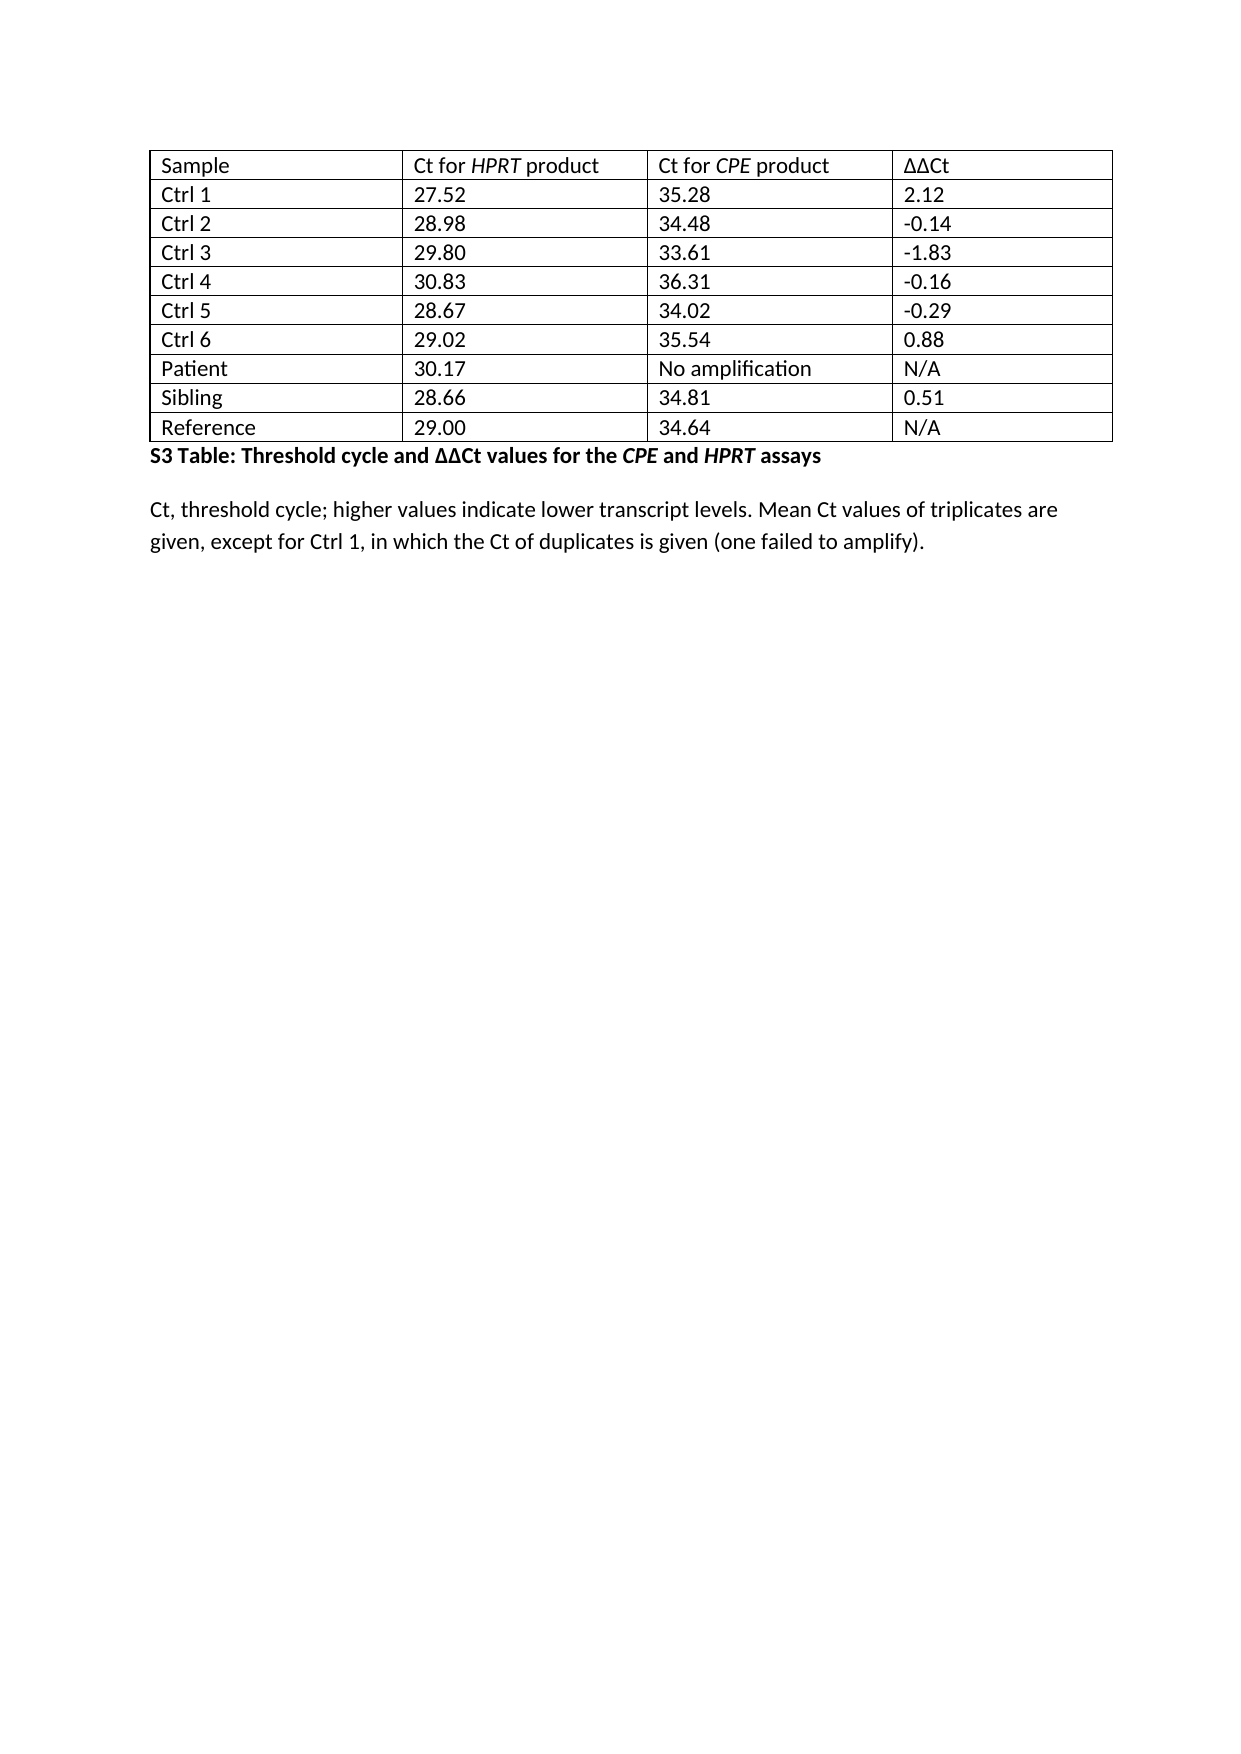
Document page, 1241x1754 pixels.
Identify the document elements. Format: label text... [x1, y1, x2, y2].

table_cell Ctrl 5 [151, 296, 402, 324]
table_cell 0.51 [893, 384, 1112, 412]
table_cell -0.16 [893, 267, 1112, 295]
table_cell 28.98 [403, 209, 647, 237]
table_cell 2.12 [893, 180, 1112, 208]
table_cell N/A [893, 413, 1112, 441]
text S3 Table: Threshold cycle and ΔΔCt values for the CPE and HPRT assays [150, 442, 1090, 470]
table_cell Ctrl 3 [151, 238, 402, 266]
table_cell 34.81 [648, 384, 892, 412]
table_cell -0.14 [893, 209, 1112, 237]
table_cell Ctrl 1 [151, 180, 402, 208]
table_cell 29.80 [403, 238, 647, 266]
table_cell 0.88 [893, 325, 1112, 353]
table_cell Ctrl 6 [151, 325, 402, 353]
table_cell Reference [151, 413, 402, 441]
table_cell Ctrl 4 [151, 267, 402, 295]
table_cell -0.29 [893, 296, 1112, 324]
table_cell Patient [151, 355, 402, 382]
table_cell 35.28 [648, 180, 892, 208]
table_cell N/A [893, 355, 1112, 382]
table_cell 34.64 [648, 413, 892, 441]
table_cell 33.61 [648, 238, 892, 266]
table_cell 29.02 [403, 325, 647, 353]
table_cell 29.00 [403, 413, 647, 441]
table_header Sample [151, 151, 402, 179]
text Ct, threshold cycle; higher values indicate lower transcript levels. Mean Ct values of triplicates are given, except for Ctrl 1, in which the Ct of duplicates is given (one failed to amplify). [150, 495, 1090, 555]
table_cell 36.31 [648, 267, 892, 295]
table_cell -1.83 [893, 238, 1112, 266]
table_cell 35.54 [648, 325, 892, 353]
table_cell 30.83 [403, 267, 647, 295]
table_cell Sibling [151, 384, 402, 412]
table_cell 34.48 [648, 209, 892, 237]
table_cell 34.02 [648, 296, 892, 324]
table_cell 28.66 [403, 384, 647, 412]
table_cell 30.17 [403, 355, 647, 382]
table_cell No amplification [648, 355, 892, 382]
table_header ΔΔCt [893, 151, 1112, 179]
table_cell 28.67 [403, 296, 647, 324]
table_cell Ctrl 2 [151, 209, 402, 237]
table_header Ct for CPE product [648, 151, 892, 179]
table_header Ct for HPRT product [403, 151, 647, 179]
table_cell 27.52 [403, 180, 647, 208]
